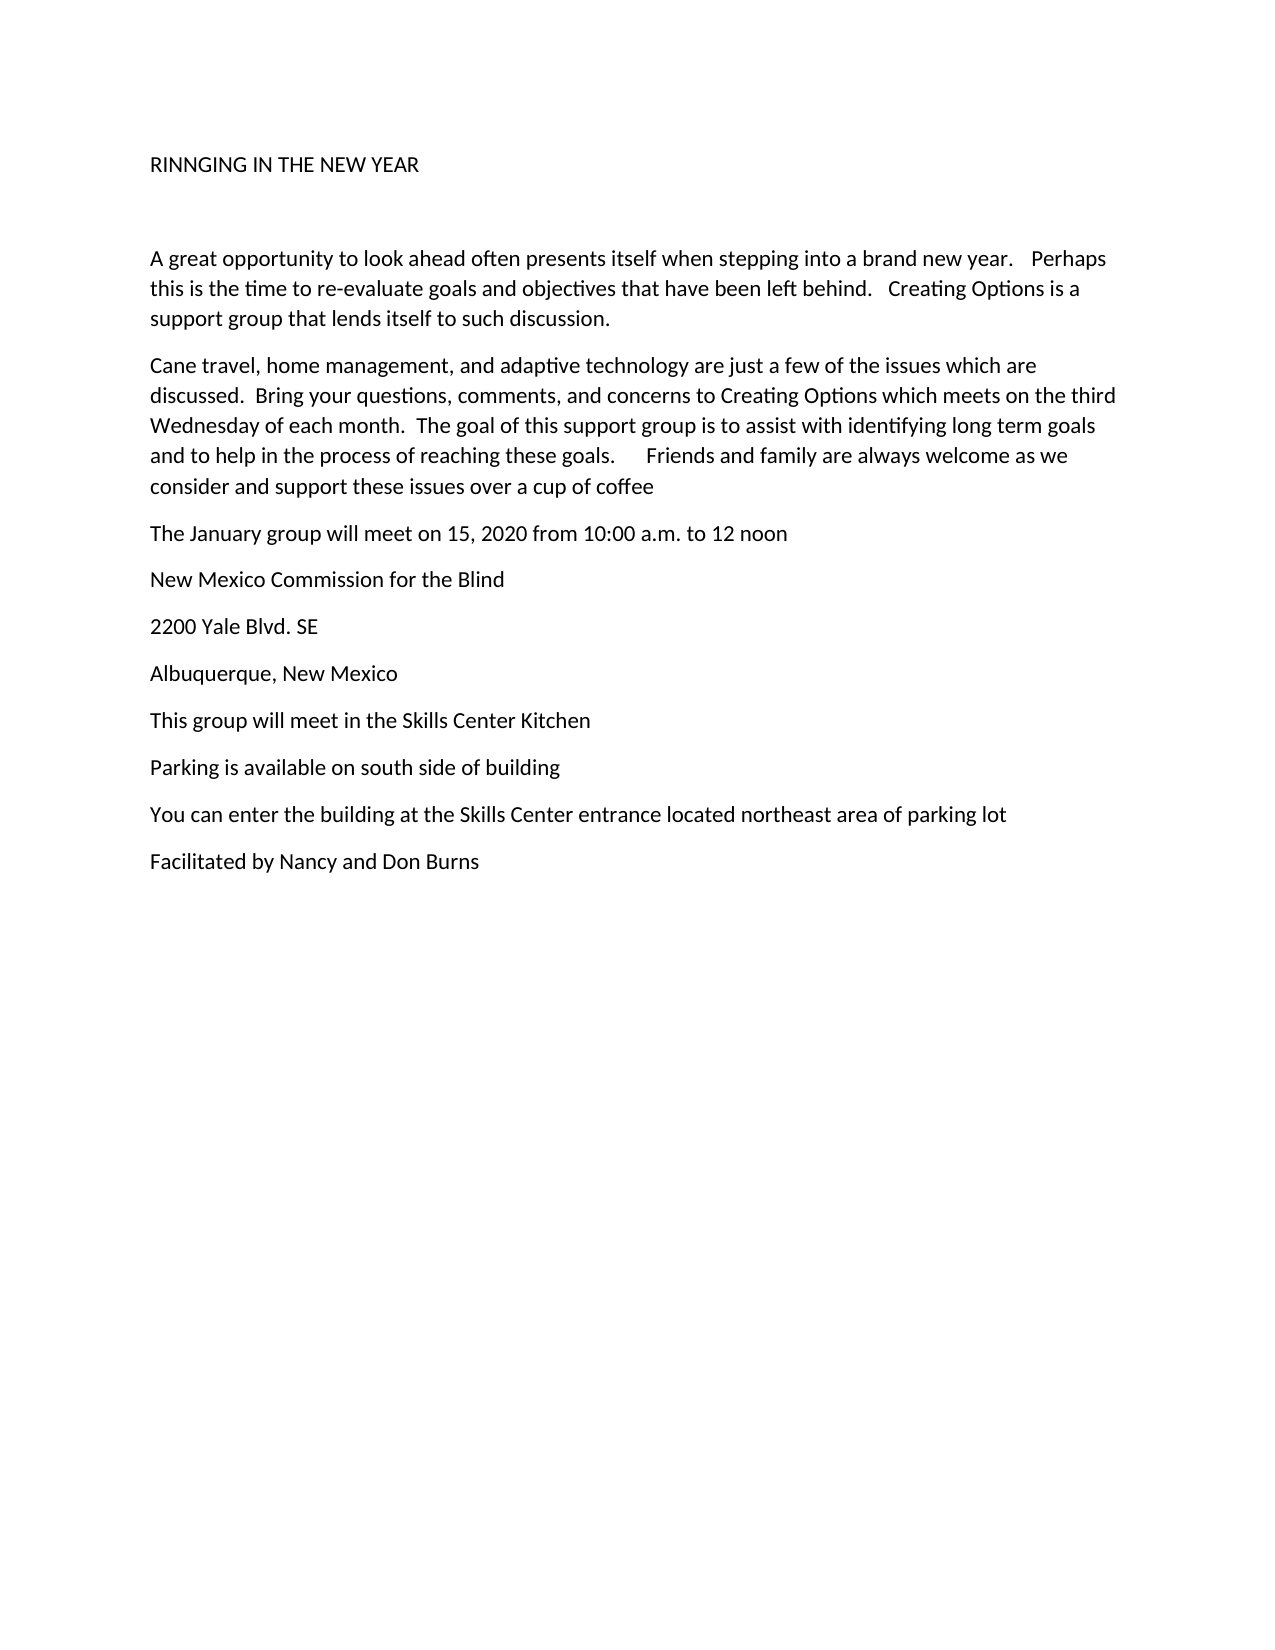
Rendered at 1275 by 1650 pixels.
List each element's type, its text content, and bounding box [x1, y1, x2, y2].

text RINNGING IN THE NEW YEAR [150, 150, 1125, 178]
text Albuquerque, New Mexico [150, 659, 1125, 687]
text This group will meet in the Skills Center Kitchen [150, 706, 1125, 734]
text New Mexico Commission for the Blind [150, 566, 1125, 594]
text Facilitated by Nancy and Don Burns [150, 847, 1125, 875]
text A great opportunity to look ahead often presents itself when stepping into a brand new year. Perhaps this is the time to re-evaluate goals and objectives that have been left behind. Creating Options is a support group that lends itself to such discussion. [150, 244, 1125, 332]
text The January group will meet on 15, 2020 from 10:00 a.m. to 12 noon [150, 519, 1125, 547]
text Parking is available on south side of building [150, 753, 1125, 781]
text 2200 Yale Blvd. SE [150, 612, 1125, 641]
text You can enter the building at the Skills Center entrance located northeast area of parking lot [150, 800, 1125, 828]
text Cane travel, home management, and adaptive technology are just a few of the issues which are discussed. Bring your questions, comments, and concerns to Creating Options which meets on the third Wednesday of each month. The goal of this support group is to assist with identifying long term goals and to help in the process of reaching these goals. Friends and family are always welcome as we consider and support these issues over a cup of coffee [150, 351, 1125, 500]
